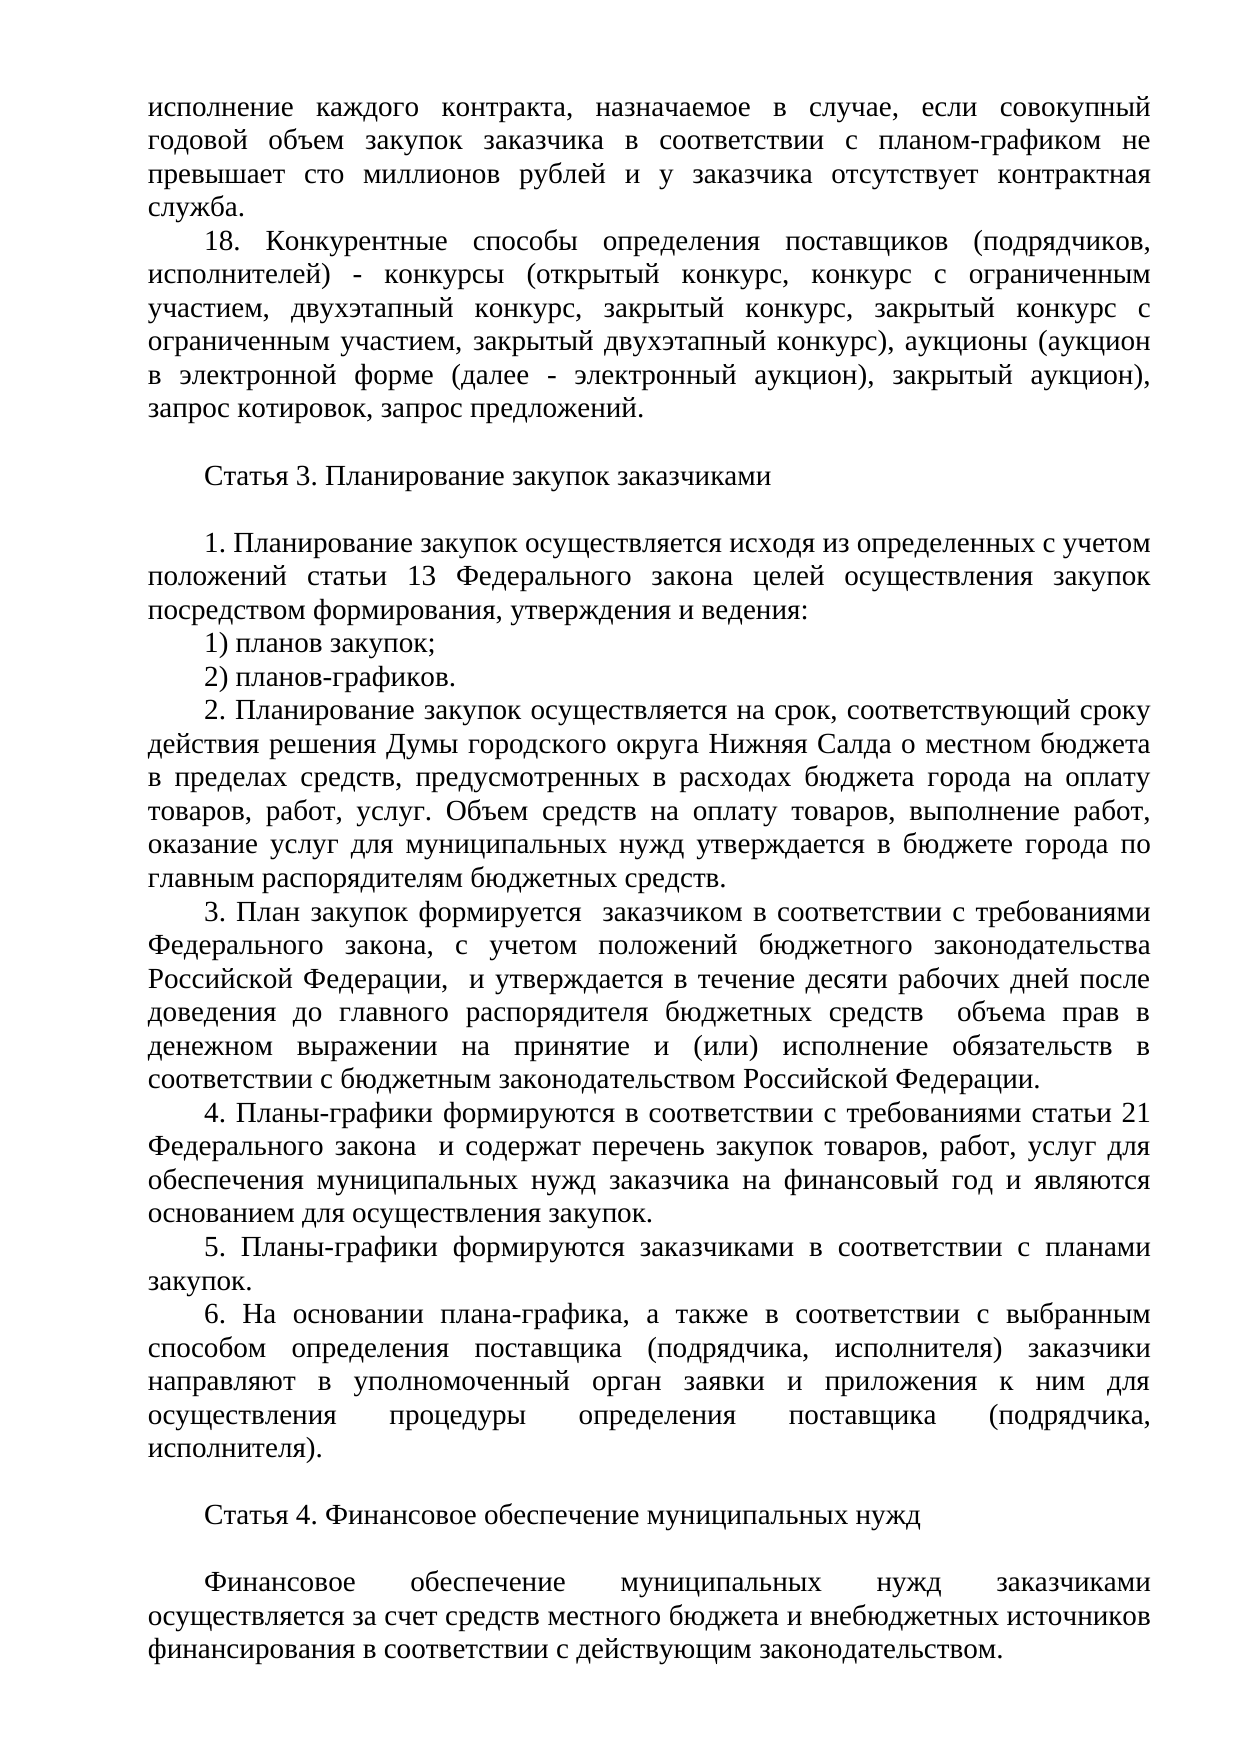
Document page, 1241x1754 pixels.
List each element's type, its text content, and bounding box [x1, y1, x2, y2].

text 6. На основании плана-графика, а также в соответствии с выбранным способом определения поставщика (подрядчика, исполнителя) заказчики направляют в уполномоченный орган заявки и приложения к ним для осуществления процедуры определения поставщика (подрядчика, исполнителя). [148, 1296, 1152, 1464]
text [148, 89, 1152, 223]
text 1. Планирование закупок осуществляется исходя из определенных с учетом положений статьи 13 Федерального закона целей осуществления закупок посредством формирования, утверждения и ведения: [148, 525, 1152, 625]
text Статья 3. Планирование закупок заказчиками [148, 458, 1152, 491]
text 4. Планы-графики формируются в соответствии с требованиями статьи 21 Федерального закона и содержат перечень закупок товаров, работ, услуг для обеспечения муниципальных нужд заказчика на финансовый год и являются основанием для осуществления закупок. [148, 1095, 1152, 1229]
text 2. Планирование закупок осуществляется на срок, соответствующий сроку действия решения Думы городского округа Нижняя Салда о местном бюджета в пределах средств, предусмотренных в расходах бюджета города на оплату товаров, работ, услуг. Объем средств на оплату товаров, выполнение работ, оказание услуг для муниципальных нужд утверждается в бюджете города по главным распорядителям бюджетных средств. [148, 692, 1152, 894]
text Финансовое обеспечение муниципальных нужд заказчиками осуществляется за счет средств местного бюджета и внебюджетных источников финансирования в соответствии с действующим законодательством. [148, 1564, 1152, 1665]
text 18. Конкурентные способы определения поставщиков (подрядчиков, исполнителей) - конкурсы (открытый конкурс, конкурс с ограниченным участием, двухэтапный конкурс, закрытый конкурс, закрытый конкурс с ограниченным участием, закрытый двухэтапный конкурс), аукционы (аукцион в электронной форме (далее - электронный аукцион), закрытый аукцион), запрос котировок, запрос предложений. [148, 223, 1152, 424]
text 1) планов закупок; [148, 625, 1152, 659]
text 3. План закупок формируется заказчиком в соответствии с требованиями Федерального закона, с учетом положений бюджетного законодательства Российской Федерации, и утверждается в течение десяти рабочих дней после доведения до главного распорядителя бюджетных средств объема прав в денежном выражении на принятие и (или) исполнение обязательств в соответствии с бюджетным законодательством Российской Федерации. [148, 894, 1152, 1095]
text 5. Планы-графики формируются заказчиками в соответствии с планами закупок. [148, 1229, 1152, 1296]
text Статья 4. Финансовое обеспечение муниципальных нужд [148, 1497, 1152, 1531]
text 2) планов-графиков. [148, 659, 1152, 692]
